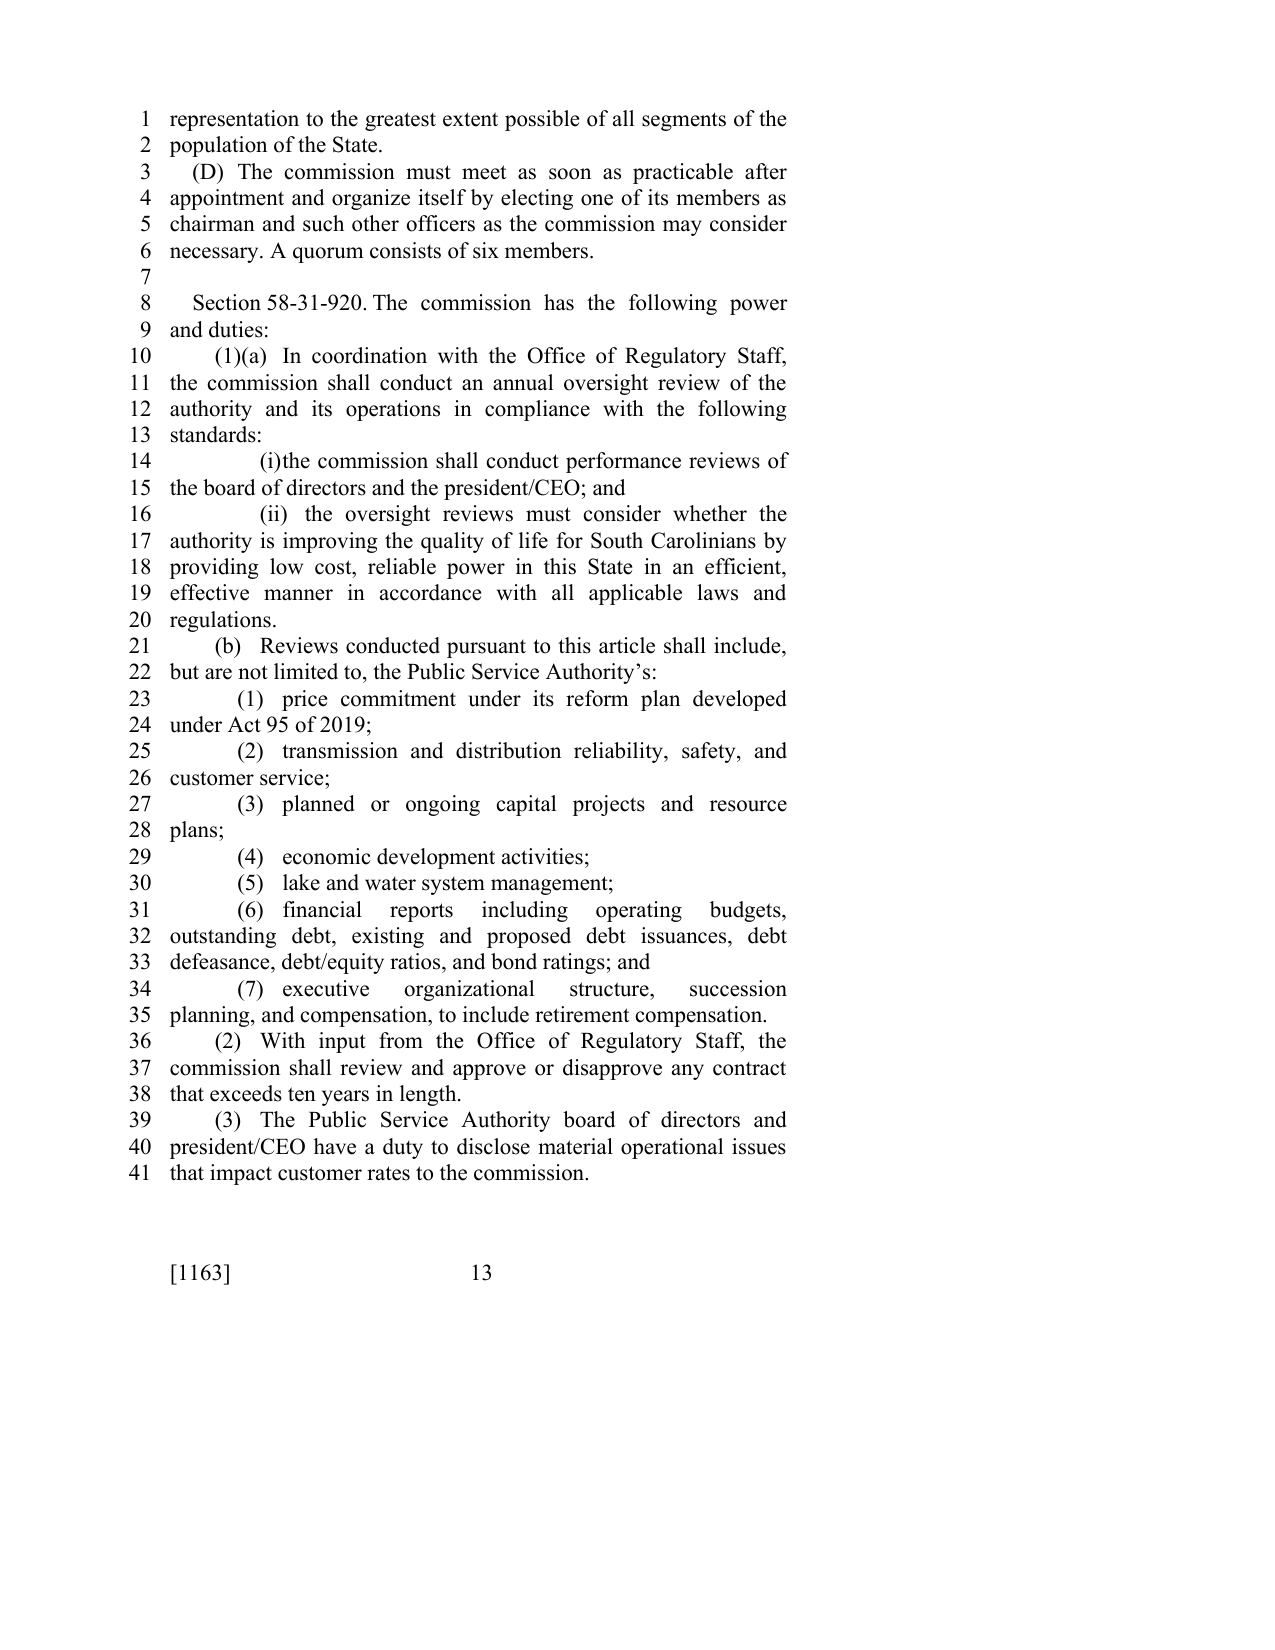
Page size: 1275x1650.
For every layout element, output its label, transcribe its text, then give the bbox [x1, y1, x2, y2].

text (i) the commission shall conduct performance reviews of the board of directors and the president/CEO; and [169, 448, 787, 500]
text (5) lake and water system management; [169, 869, 787, 896]
text (2) transmission and distribution reliability, safety, and customer service; [169, 737, 787, 790]
text (ii) the oversight reviews must consider whether the authority is improving the quality of life for South Carolinians by providing low cost, reliable power in this State in an efficient, effective manner in accordance with all applicable laws and regulations. [169, 500, 787, 632]
text (6) financial reports including operating budgets, outstanding debt, existing and proposed debt issuances, debt defeasance, debt/equity ratios, and bond ratings; and [169, 896, 787, 975]
text (3) planned or ongoing capital projects and resource plans; [169, 790, 787, 843]
text (1)(a) In coordination with the Office of Regulatory Staff, the commission shall conduct an annual oversight review of the authority and its operations in compliance with the following standards: [169, 342, 787, 448]
text (D) The commission must meet as soon as practicable after appointment and organize itself by electing one of its members as chairman and such other officers as the commission may consider necessary. A quorum consists of six members. [169, 158, 787, 263]
text (7) executive organizational structure, succession planning, and compensation, to include retirement compensation. [169, 975, 787, 1027]
text (4) economic development activities; [169, 843, 787, 869]
text (3) The Public Service Authority board of directors and president/CEO have a duty to disclose material operational issues that impact customer rates to the commission. [169, 1106, 787, 1186]
text Section 58-31-920. The commission has the following power and duties: [169, 289, 787, 342]
text (1) price commitment under its reform plan developed under Act 95 of 2019; [169, 685, 787, 737]
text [169, 105, 787, 158]
text (2) With input from the Office of Regulatory Staff, the commission shall review and approve or disapprove any contract that exceeds ten years in length. [169, 1027, 787, 1106]
text (b) Reviews conducted pursuant to this article shall include, but are not limited to, the Public Service Authority’s: [169, 632, 787, 685]
